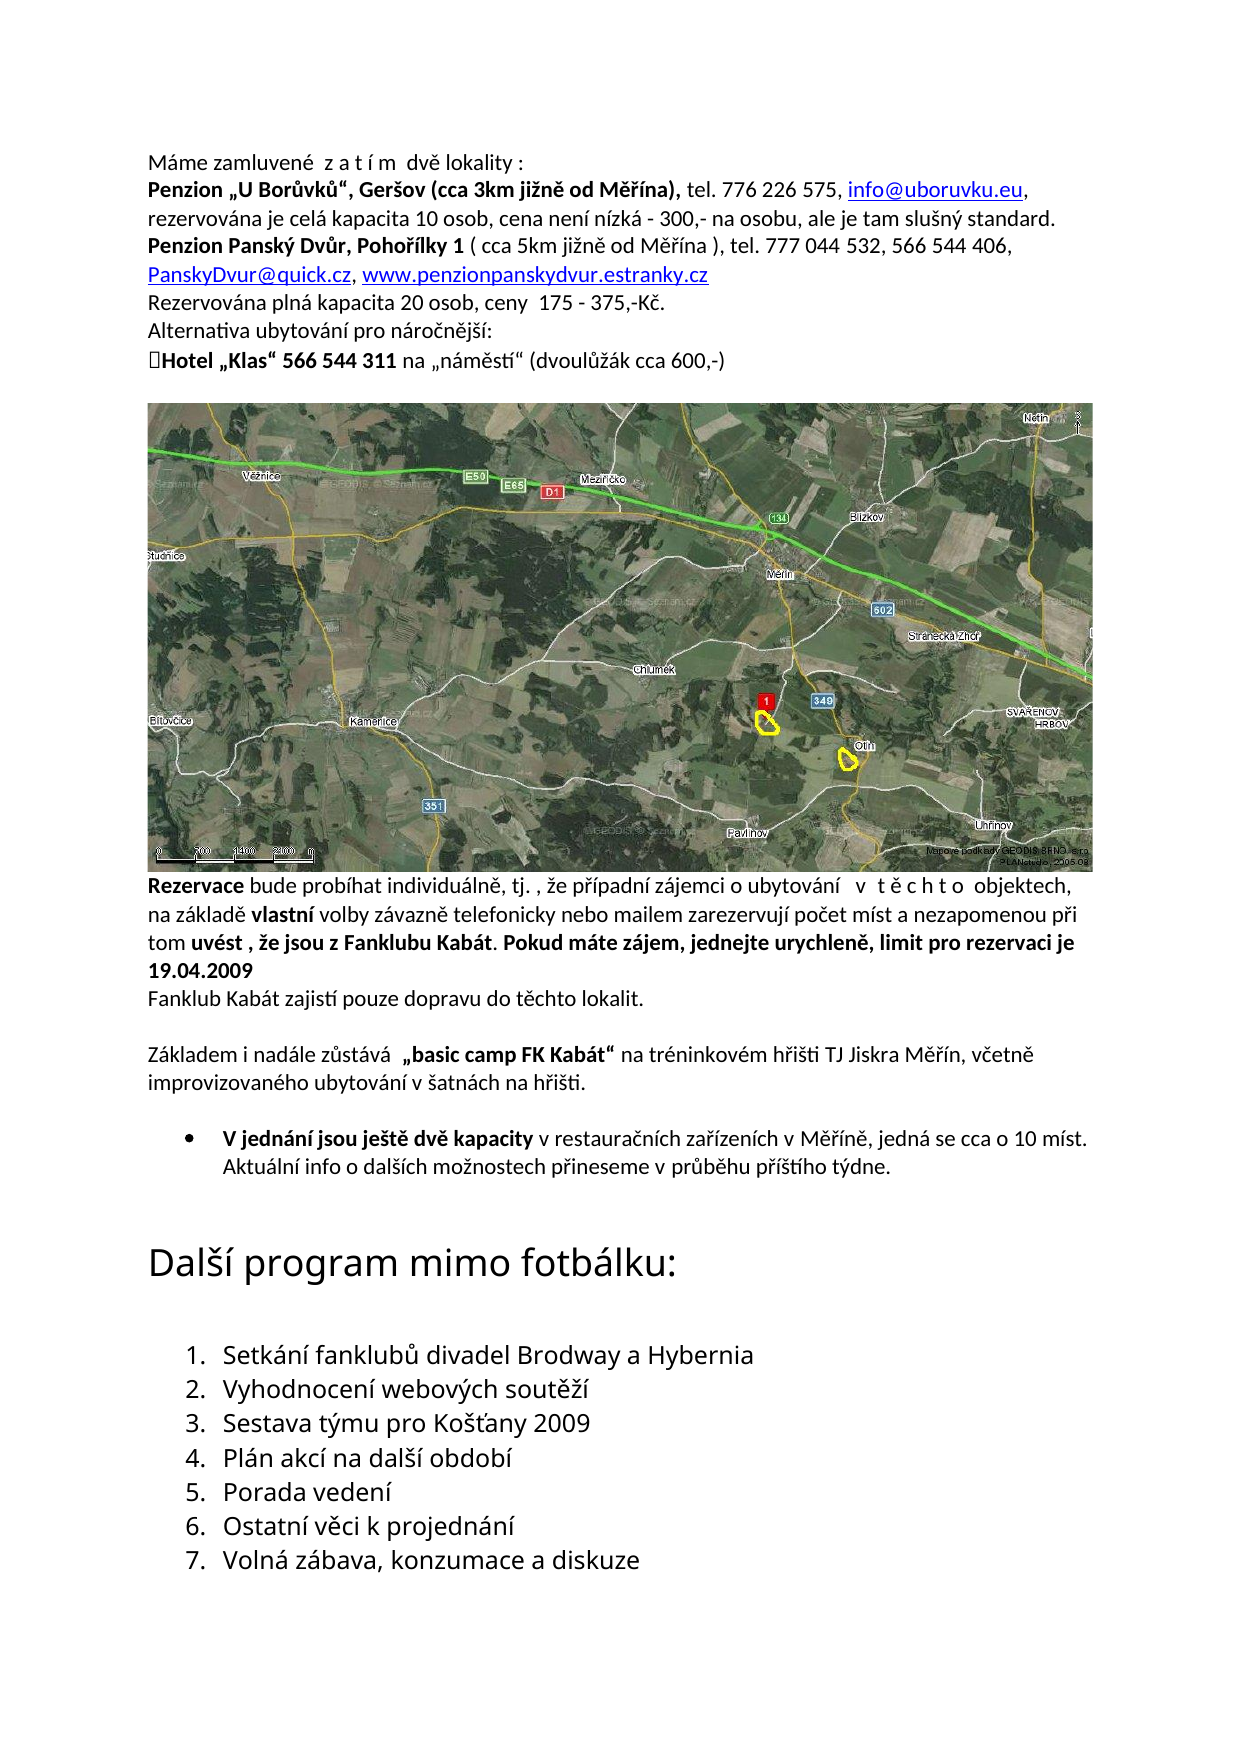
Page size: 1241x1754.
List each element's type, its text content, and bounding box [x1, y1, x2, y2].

text Další program mimo fotbálku: [148, 1236, 1093, 1287]
list V jednání jsou ještě dvě kapacity v restauračních zařízeních v Měříně, jedná se cca o 10 míst. Aktuální info o dalších možnostech přineseme v průběhu příštího týdne. [185, 1124, 1093, 1180]
text Máme zamluvené z a t í m dvě lokality : [148, 148, 1093, 176]
text Rezervace bude probíhat individuálně, tj. , že případní zájemci o ubytování v t ě c h t o objektech, na základě vlastní volby závazně telefonicky nebo mailem zarezervují počet míst a nezapomenou při tom uvést , že jsou z Fanklubu Kabát. Pokud máte zájem, jednejte urychleně, limit pro rezervaci je 19.04.2009 [148, 872, 1093, 984]
list Vyhodnocení webových soutěží [185, 1372, 1093, 1406]
text Alternativa ubytování pro náročnější: [148, 316, 1093, 344]
list Plán akcí na další období [185, 1440, 1093, 1474]
text Penzion Panský Dvůr, Pohořílky 1 ( cca 5km jižně od Měřína ), tel. 777 044 532, 566 544 406, PanskyDvur@quick.cz, www.penzionpanskydvur.estranky.cz [148, 232, 1093, 288]
text Penzion „U Borůvků“, Geršov (cca 3km jižně od Měřína), tel. 776 226 575, info@uboruvku.eu, rezervována je celá kapacita 10 osob, cena není nízká - 300,- na osobu, ale je tam slušný standard. [148, 176, 1093, 232]
text Hotel „Klas“ 566 544 311 na „náměstí“ (dvoulůžák cca 600,-) [148, 344, 1093, 375]
list Ostatní věci k projednání [185, 1508, 1093, 1542]
list Volná zábava, konzumace a diskuze [185, 1542, 1093, 1576]
list Sestava týmu pro Košťany 2009 [185, 1406, 1093, 1440]
list Setkání fanklubů divadel Brodway a Hybernia [185, 1338, 1093, 1372]
text Fanklub Kabát zajistí pouze dopravu do těchto lokalit. [148, 984, 1093, 1012]
picture [147, 403, 1093, 872]
text Rezervována plná kapacita 20 osob, ceny 175 - 375,-Kč. [148, 288, 1093, 316]
list Porada vedení [185, 1474, 1093, 1508]
text Základem i nadále zůstává „basic camp FK Kabát“ na tréninkovém hřišti TJ Jiskra Měřín, včetně improvizovaného ubytování v šatnách na hřišti. [148, 1040, 1093, 1096]
